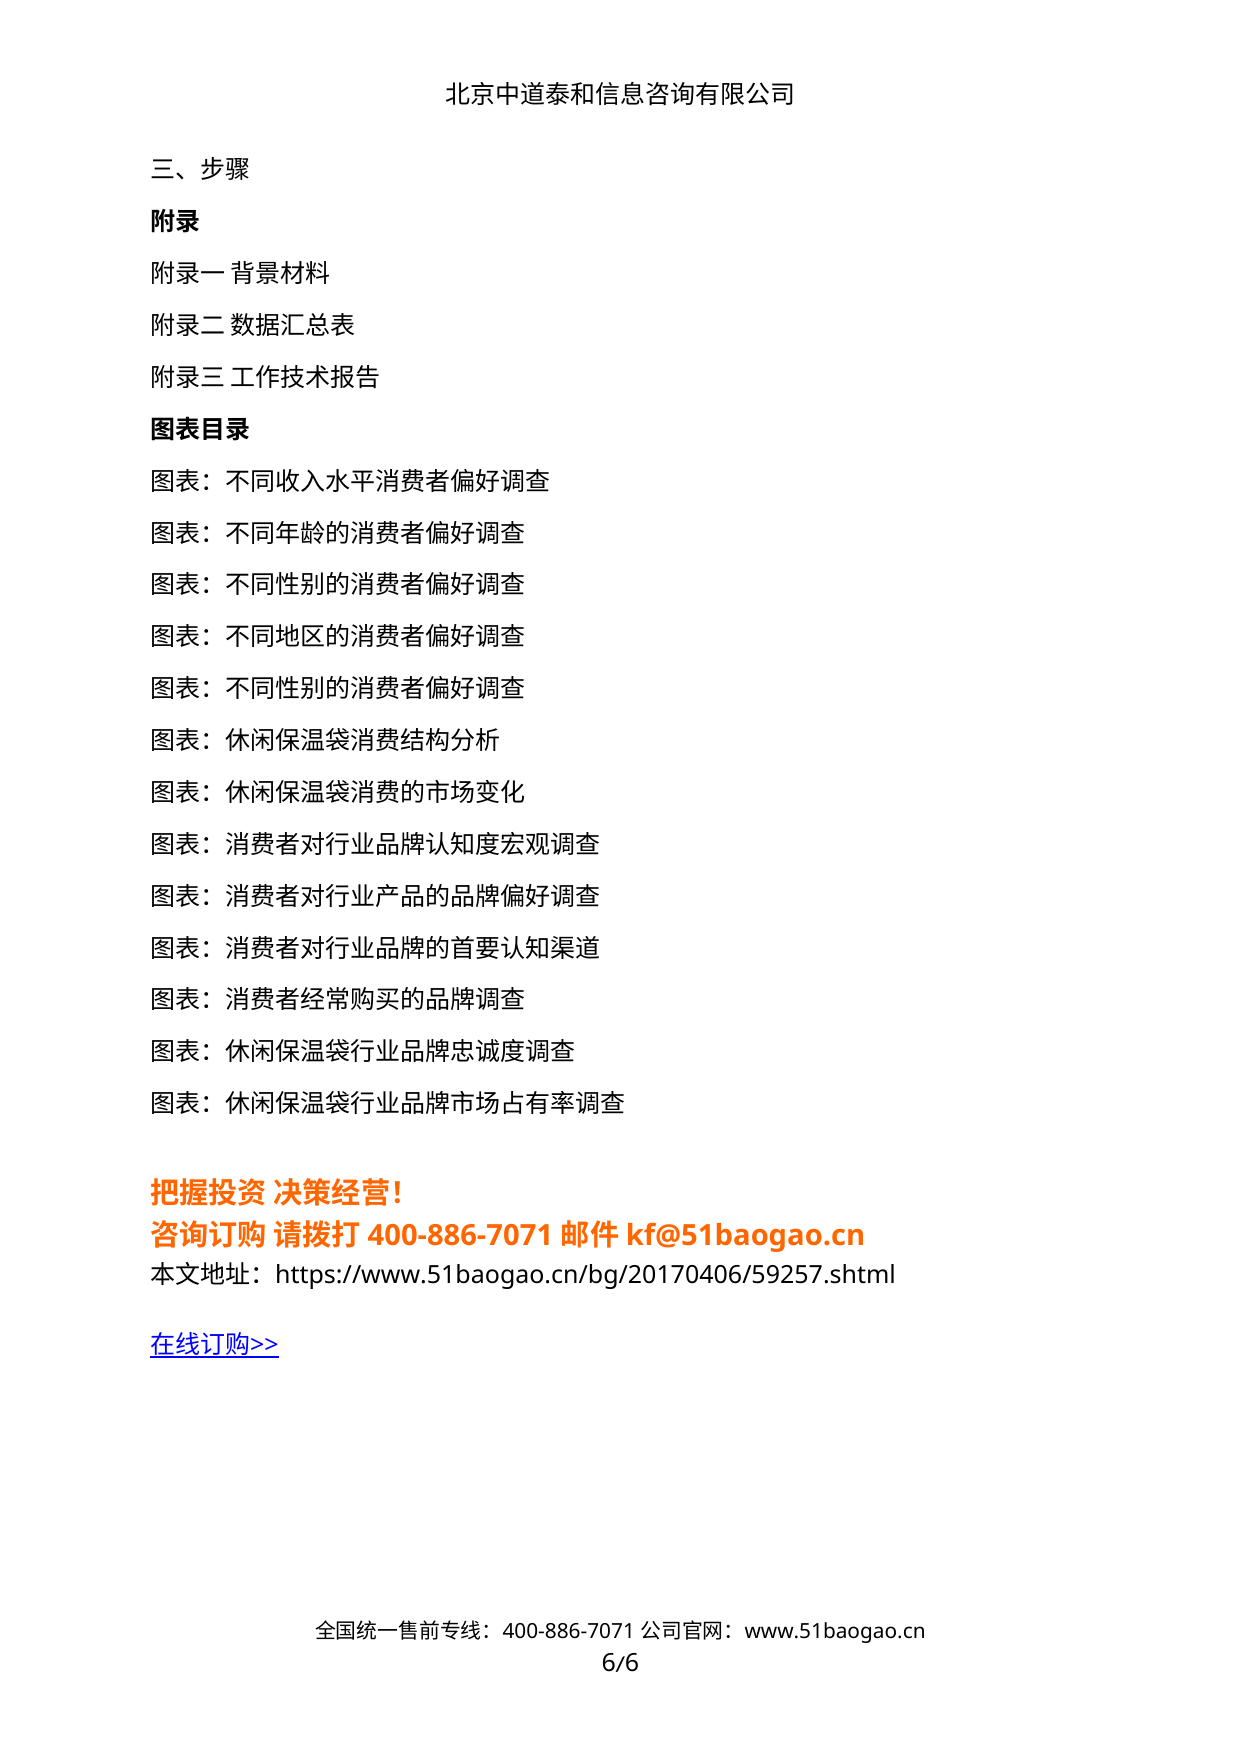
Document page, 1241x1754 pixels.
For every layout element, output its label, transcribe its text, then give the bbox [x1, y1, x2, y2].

text 在线订购>> [150, 1291, 1090, 1361]
text 图表：休闲保温袋行业品牌市场占有率调查 [150, 1084, 1090, 1120]
text 图表：休闲保温袋消费的市场变化 [150, 772, 1090, 809]
text 图表：休闲保温袋消费结构分析 [150, 721, 1090, 757]
text 图表目录 [150, 409, 1090, 446]
text 附录 [150, 202, 1090, 238]
text 图表：消费者对行业产品的品牌偏好调查 [150, 876, 1090, 912]
text 把握投资 决策经营！咨询订购 请拨打 400-886-7071 邮件 kf@51baogao.cn本文地址：https://www.51baogao.cn/bg/20170406/59257.shtml [150, 1136, 1090, 1291]
text 附录三 工作技术报告 [150, 357, 1090, 394]
text 图表：不同年龄的消费者偏好调查 [150, 513, 1090, 549]
text 图表：不同地区的消费者偏好调查 [150, 617, 1090, 653]
text 图表：消费者对行业品牌认知度宏观调查 [150, 824, 1090, 861]
text 附录二 数据汇总表 [150, 306, 1090, 342]
text 图表：休闲保温袋行业品牌忠诚度调查 [150, 1032, 1090, 1068]
text 图表：消费者经常购买的品牌调查 [150, 980, 1090, 1016]
text 三、步骤 [150, 150, 1090, 186]
text 附录一 背景材料 [150, 254, 1090, 290]
text 图表：不同收入水平消费者偏好调查 [150, 461, 1090, 497]
text 图表：不同性别的消费者偏好调查 [150, 565, 1090, 601]
text 图表：消费者对行业品牌的首要认知渠道 [150, 928, 1090, 964]
text 图表：不同性别的消费者偏好调查 [150, 669, 1090, 705]
